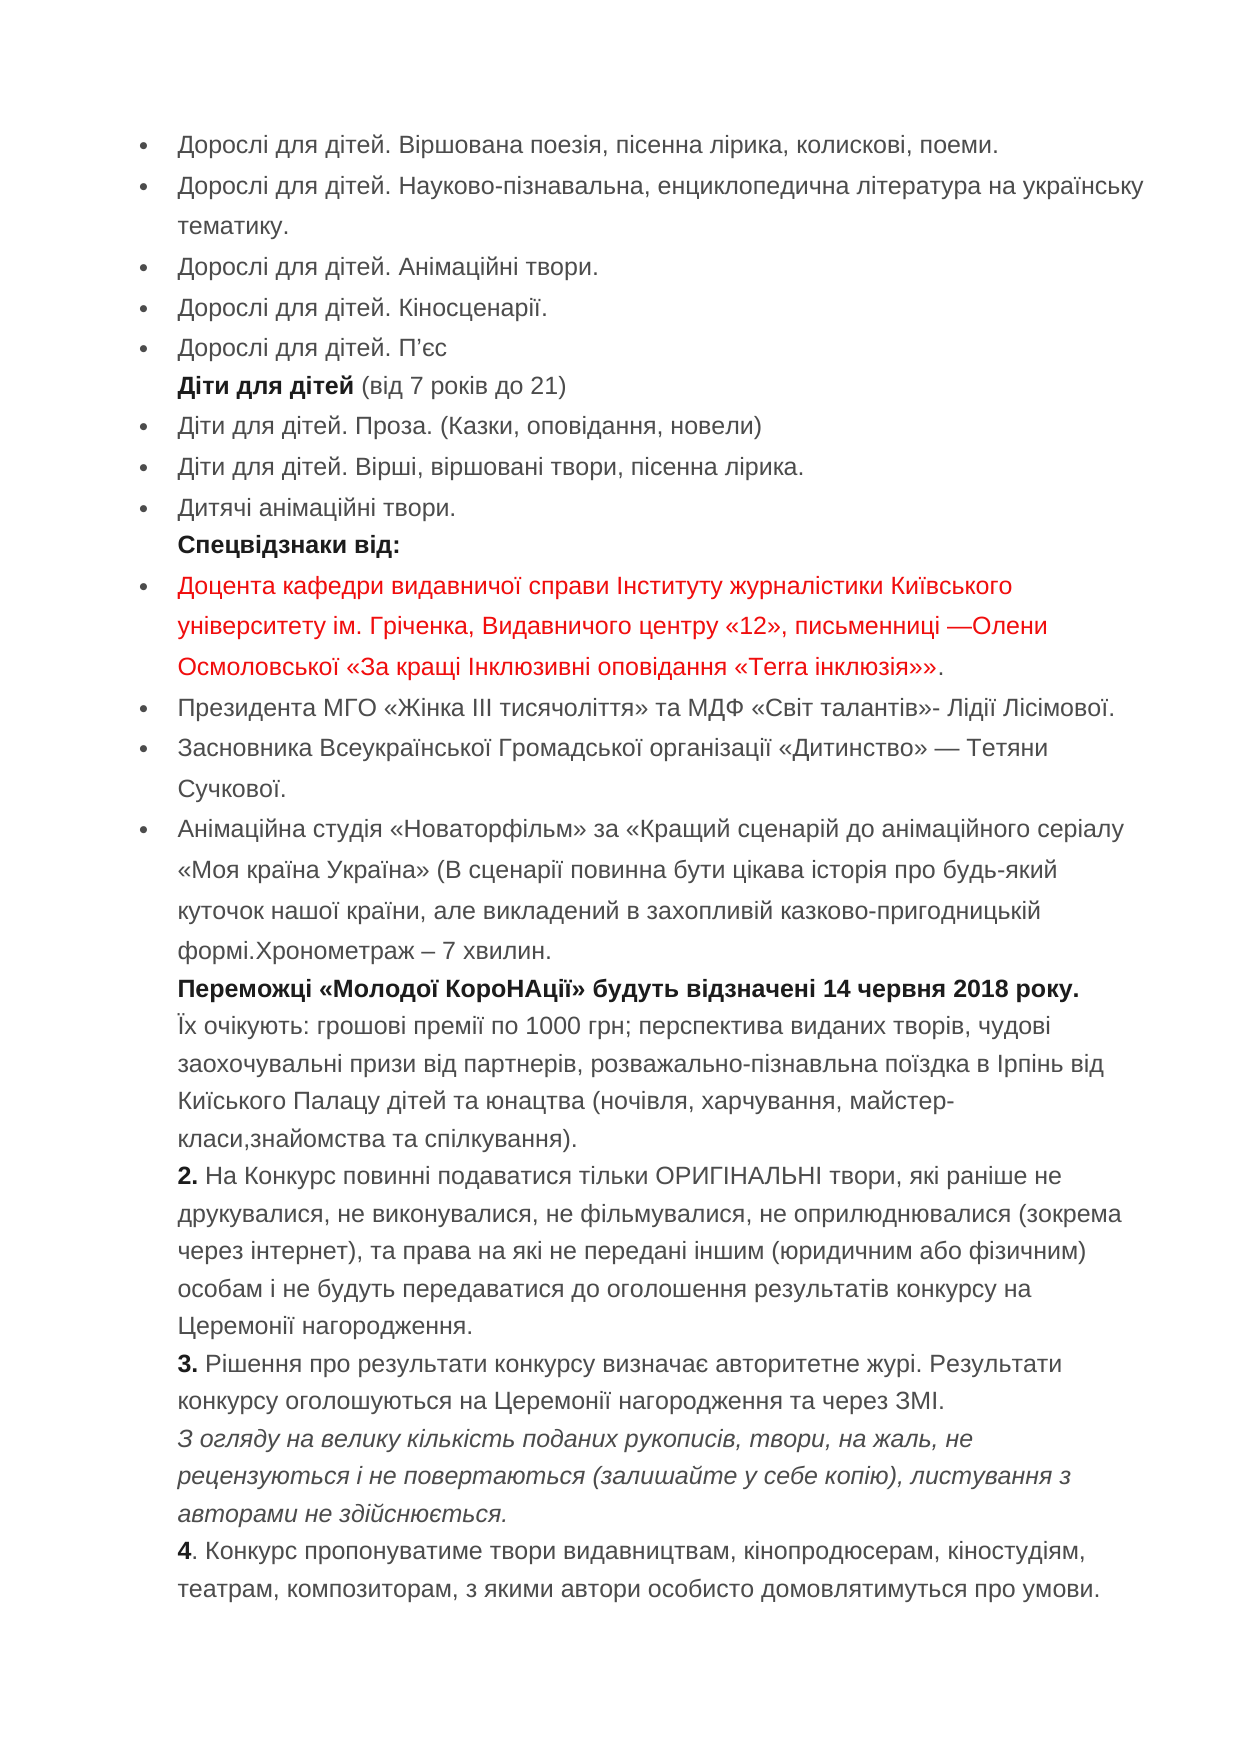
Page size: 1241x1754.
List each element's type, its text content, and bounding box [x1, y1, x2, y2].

text 3. Рішення про результати конкурсу визначає авторитетне журі. Результати конкурсу оголошуються на Церемонії нагородження та через ЗМІ. [177, 1340, 1152, 1415]
list Анімаційна студія «Новаторфільм» за «Кращий сценарій до анімаційного серіалу «Моя країна Україна» (В сценарії повинна бути цікава історія про будь-який куточок нашої країни, але викладений в захопливій казково-пригодницькій формі.Хронометраж – 7 хвилин. [140, 802, 1152, 965]
list Дорослі для дітей. Анімаційні твори. [140, 240, 1152, 281]
text З огляду на велику кількість поданих рукописів, твори, на жаль, не рецензуються і не повертаються (залишайте у себе копію), листування з авторами не здійснюється. [177, 1415, 1152, 1527]
text Переможці «Молодої КороНАції» будуть відзначені 14 червня 2018 року. [177, 965, 1152, 1002]
list Діти для дітей. Вірші, віршовані твори, пісенна лірика. [140, 440, 1152, 481]
list Дитячі анімаційні твори. [140, 481, 1152, 521]
text 4. Конкурс пропонуватиме твори видавництвам, кінопродюсерам, кіностудіям, театрам, композиторам, з якими автори особисто домовлятимуться про умови. [177, 1527, 1152, 1602]
list Дорослі для дітей. Віршована поезія, пісенна лірика, колискові, поеми. [140, 118, 1152, 159]
text Їх очікують: грошові премії по 1000 грн; перспектива виданих творів, чудові заохочувальні призи від партнерів, розважально-пізнавльна поїздка в Ірпінь від Киїського Палацу дітей та юнацтва (ночівля, харчування, майстер-класи,знайомства та спілкування). [177, 1002, 1152, 1152]
list Діти для дітей. Проза. (Казки, оповідання, новели) [140, 399, 1152, 440]
list Засновника Всеукраїнської Громадської організації «Дитинство» — Тетяни Сучкової. [140, 721, 1152, 802]
text 2. На Конкурс повинні подаватися тільки ОРИГІНАЛЬНІ твори, які раніше не друкувалися, не виконувалися, не фільмувалися, не оприлюднювалися (зокрема через інтернет), та права на які не передані іншим (юридичним або фізичним) особам і не будуть передаватися до оголошення результатів конкурсу на Церемонії нагородження. [177, 1152, 1152, 1340]
list Дорослі для дітей. Науково-пізнавальна, енциклопедична література на українську тематику. [140, 159, 1152, 240]
list Президента МГО «Жінка ІІІ тисячоліття» та МДФ «Світ талантів»- Лідії Лісімової. [140, 681, 1152, 721]
text Спецвідзнаки від: [177, 521, 1152, 559]
text Діти для дітей (від 7 років до 21) [177, 362, 1152, 399]
list Доцента кафедри видавничої справи Інституту журналістики Київського університету ім. Гріченка, Видавничого центру «12», письменниці —Олени Осмоловської «За кращі Інклюзивні оповідання «Terra інклюзія»». [140, 559, 1152, 681]
list Дорослі для дітей. Кіносценарії. [140, 281, 1152, 321]
list Дорослі для дітей. П’єс [140, 321, 1152, 362]
